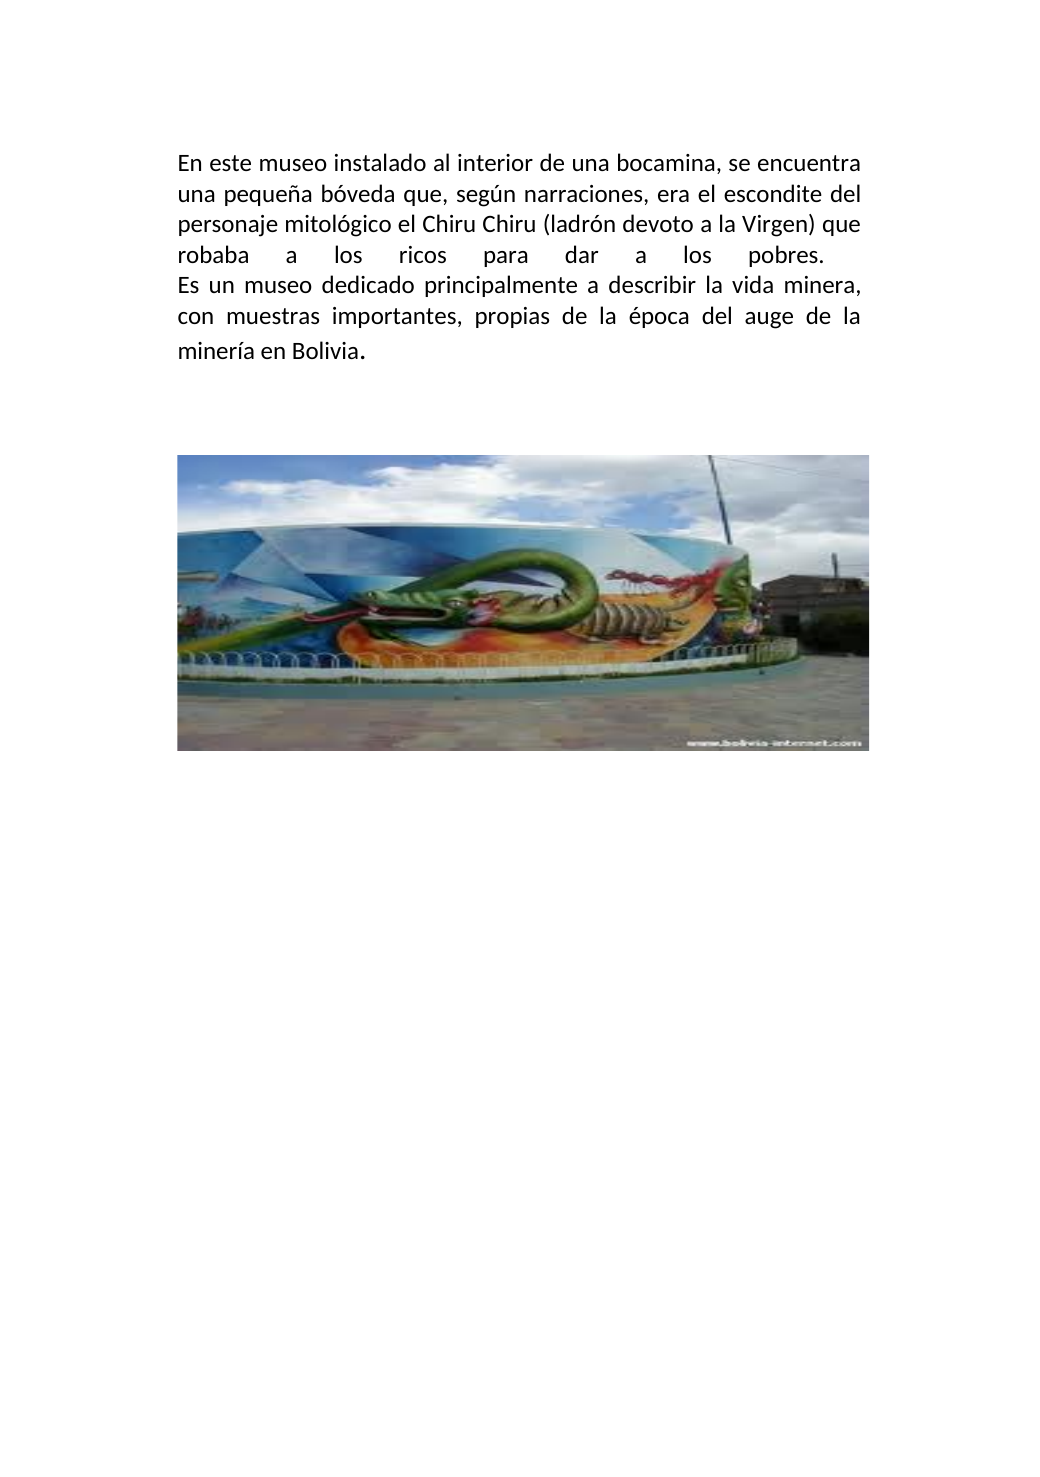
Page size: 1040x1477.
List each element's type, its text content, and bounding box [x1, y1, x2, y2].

picture [177, 455, 870, 751]
text En este museo instalado al interior de una bocamina, se encuentra una pequeña bóveda que, según narraciones, era el escondite del personaje mitológico el Chiru Chiru (ladrón devoto a la Virgen) que robaba a los ricos para dar a los pobres. Es un museo dedicado principalmente a describir la vida minera, con muestras importantes, propias de la época del auge de la minería en Bolivia. [177, 148, 862, 366]
